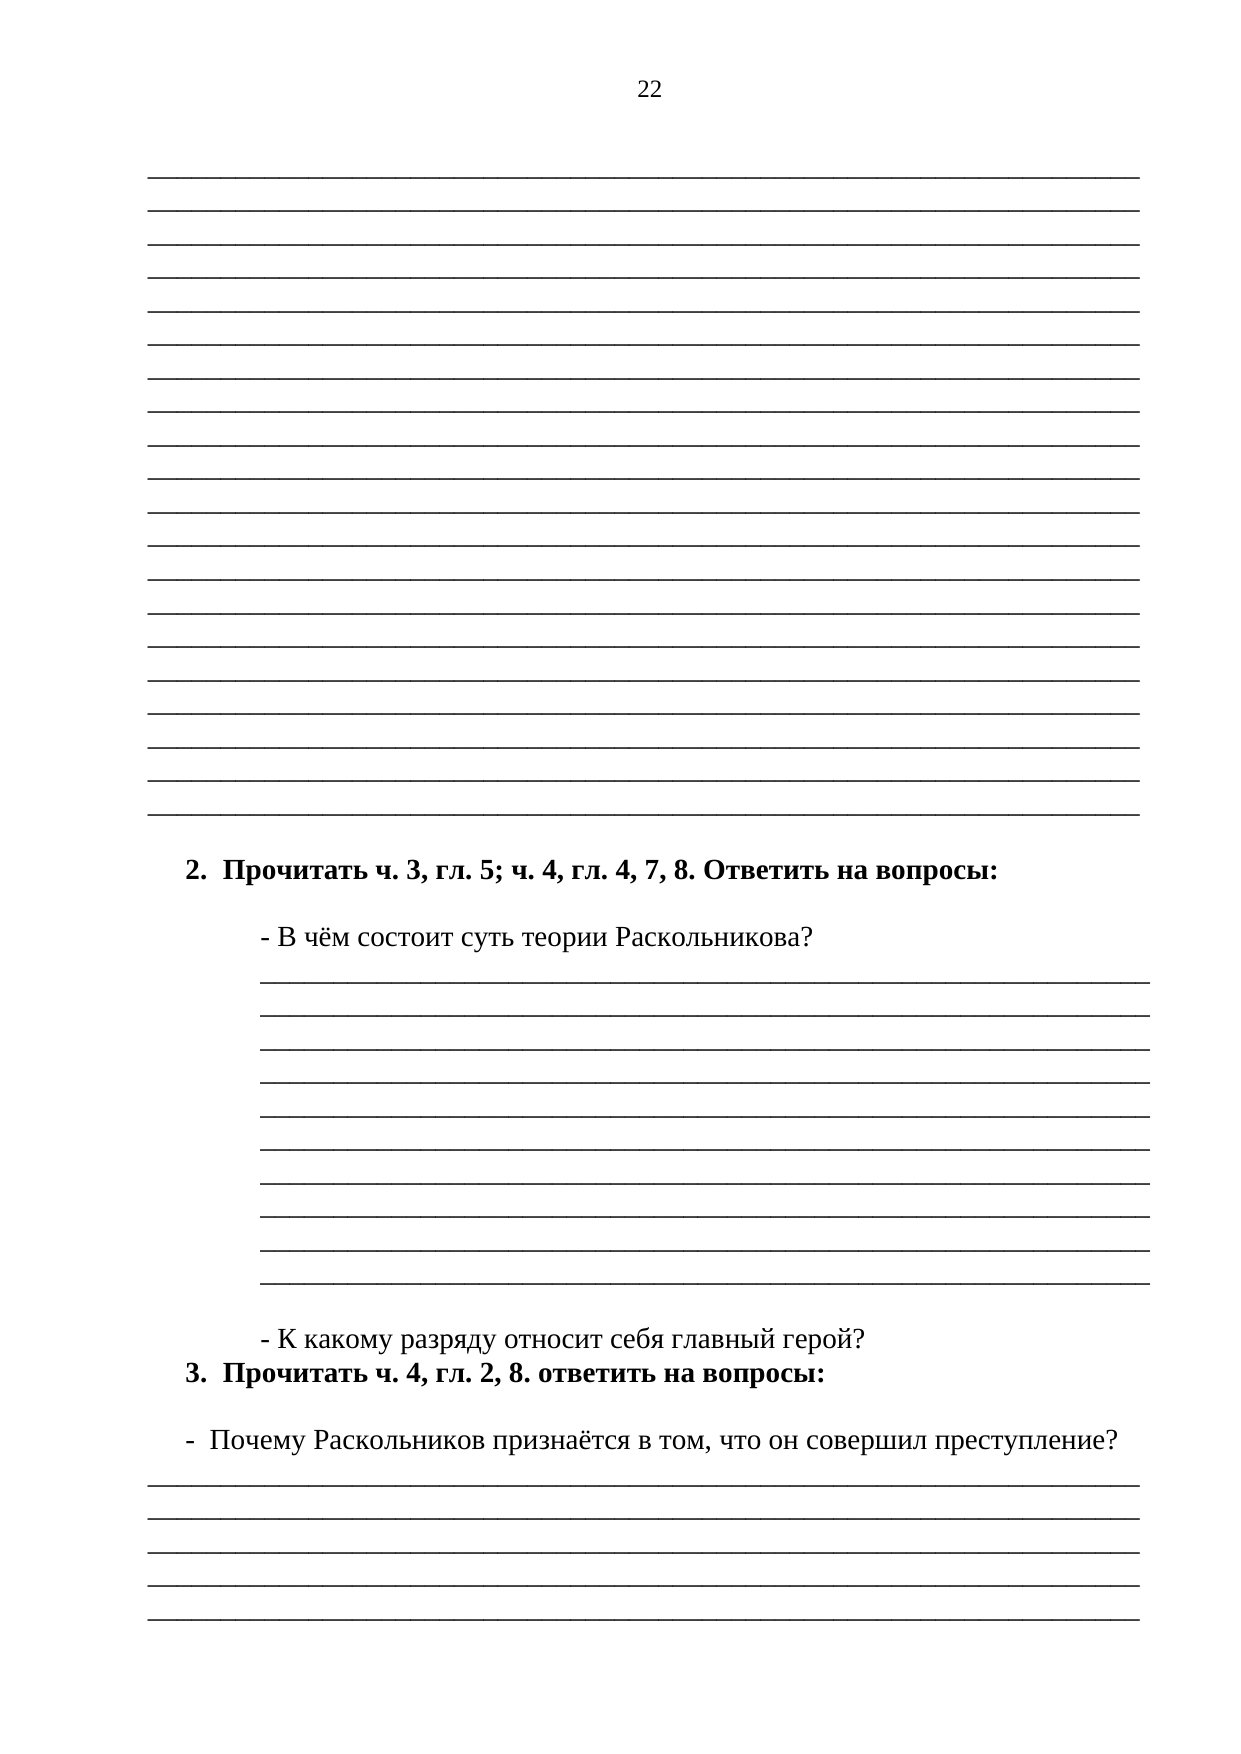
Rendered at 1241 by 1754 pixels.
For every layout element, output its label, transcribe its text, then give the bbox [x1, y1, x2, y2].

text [148, 1456, 1152, 1623]
list Прочитать ч. 4, гл. 2, 8. ответить на вопросы: [185, 1355, 1152, 1389]
list Прочитать ч. 3, гл. 5; ч. 4, гл. 4, 7, 8. Ответить на вопросы: [185, 852, 1152, 886]
text __________________________________________________________________________________________________________________________________________________________________________________________________________________________________________________________________________________________________________________________________________________________________________________________________________________________________________________________________________________________________________________________________________________________________________________________________________________________________ [260, 953, 1152, 1288]
text - К какому разряду относит себя главный герой? [260, 1322, 1152, 1355]
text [148, 148, 1152, 818]
text - Почему Раскольников признаётся в том, что он совершил преступление? [185, 1422, 1152, 1456]
text - В чём состоит суть теории Раскольникова? [260, 919, 1152, 953]
